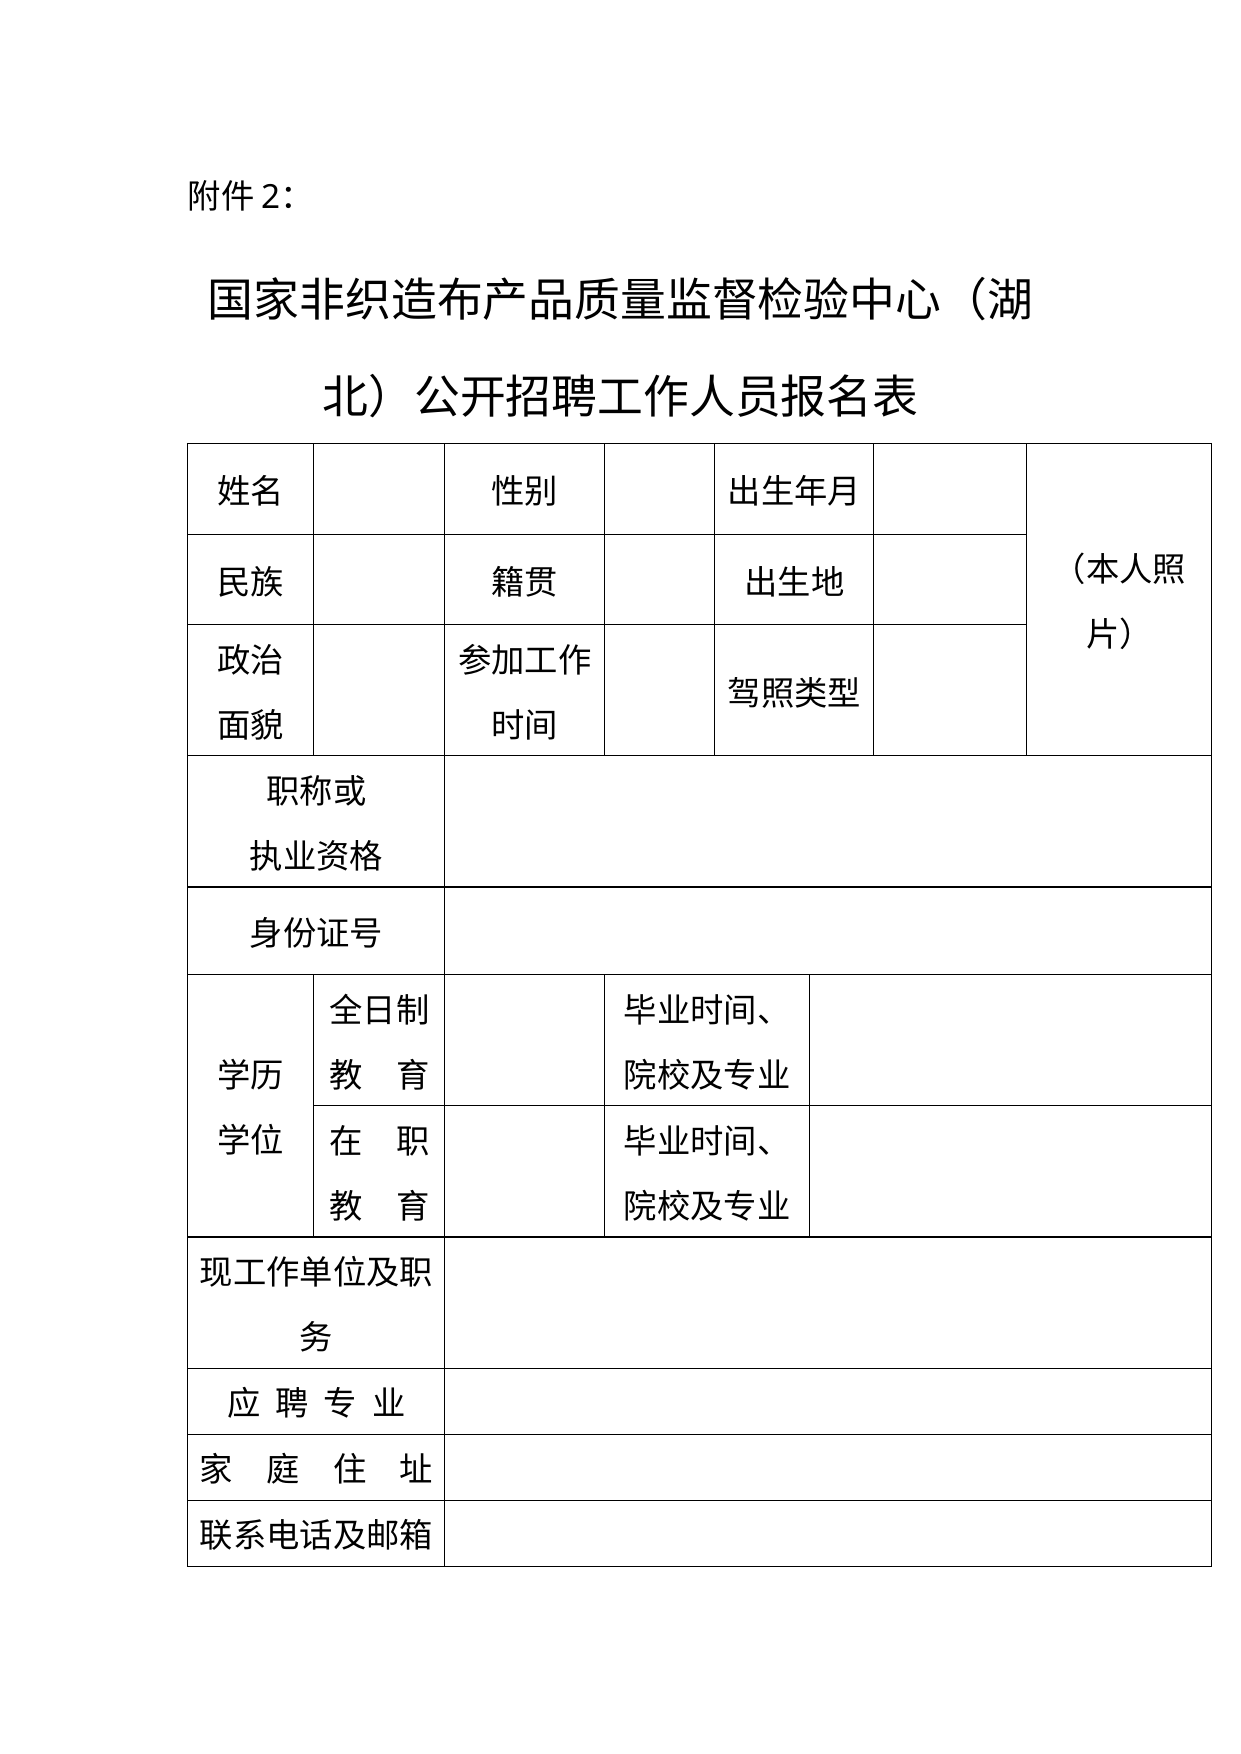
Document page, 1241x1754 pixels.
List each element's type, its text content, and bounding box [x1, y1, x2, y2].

table_cell 民族 [188, 535, 313, 624]
table_cell [810, 1106, 1211, 1236]
table_cell [314, 625, 444, 755]
table_header [605, 444, 714, 534]
text 附件2： [187, 162, 1053, 227]
table_cell [445, 1369, 1211, 1434]
table_header [874, 444, 1026, 534]
table_cell [605, 625, 714, 755]
table_cell [445, 888, 1211, 974]
text 国家非织造布产品质量监督检验中心（湖北）公开招聘工作人员报名表 [187, 248, 1053, 443]
table_cell 全日制 教 育 [314, 975, 444, 1105]
table_header [314, 444, 444, 534]
table_cell 身份证号 [188, 888, 444, 974]
table_cell [445, 756, 1211, 886]
table_cell 政治 面貌 [188, 625, 313, 755]
table_cell [314, 535, 444, 624]
table_cell [445, 1106, 604, 1236]
table_cell [810, 975, 1211, 1105]
table_cell 籍贯 [445, 535, 604, 624]
table_cell 应 聘 专 业 [188, 1369, 444, 1434]
table_cell [874, 535, 1026, 624]
table_cell 现工作单位及职务 [188, 1238, 444, 1367]
table_cell [445, 1238, 1211, 1367]
table_header 姓名 [188, 444, 313, 534]
table_cell [874, 625, 1026, 755]
table_cell [445, 975, 604, 1105]
table_header （本人照片） [1027, 444, 1211, 755]
table_cell 联系电话及邮箱地址 [188, 1501, 444, 1566]
table_cell 在 职 教 育 [314, 1106, 444, 1236]
table_cell 家 庭 住 址 [188, 1435, 444, 1500]
table_header 性别 [445, 444, 604, 534]
table_cell 职称或 执业资格 [188, 756, 444, 886]
table_header 出生年月 [715, 444, 873, 534]
table_cell 毕业时间、 院校及专业 [605, 1106, 809, 1236]
table_cell [605, 535, 714, 624]
table_cell 参加工作时间 [445, 625, 604, 755]
table_cell [445, 1501, 1211, 1566]
table_cell [445, 1435, 1211, 1500]
table_cell 驾照类型 [715, 625, 873, 755]
table_cell 出生地 [715, 535, 873, 624]
table_cell 学历 学位 [188, 975, 313, 1236]
table_cell 毕业时间、 院校及专业 [605, 975, 809, 1105]
